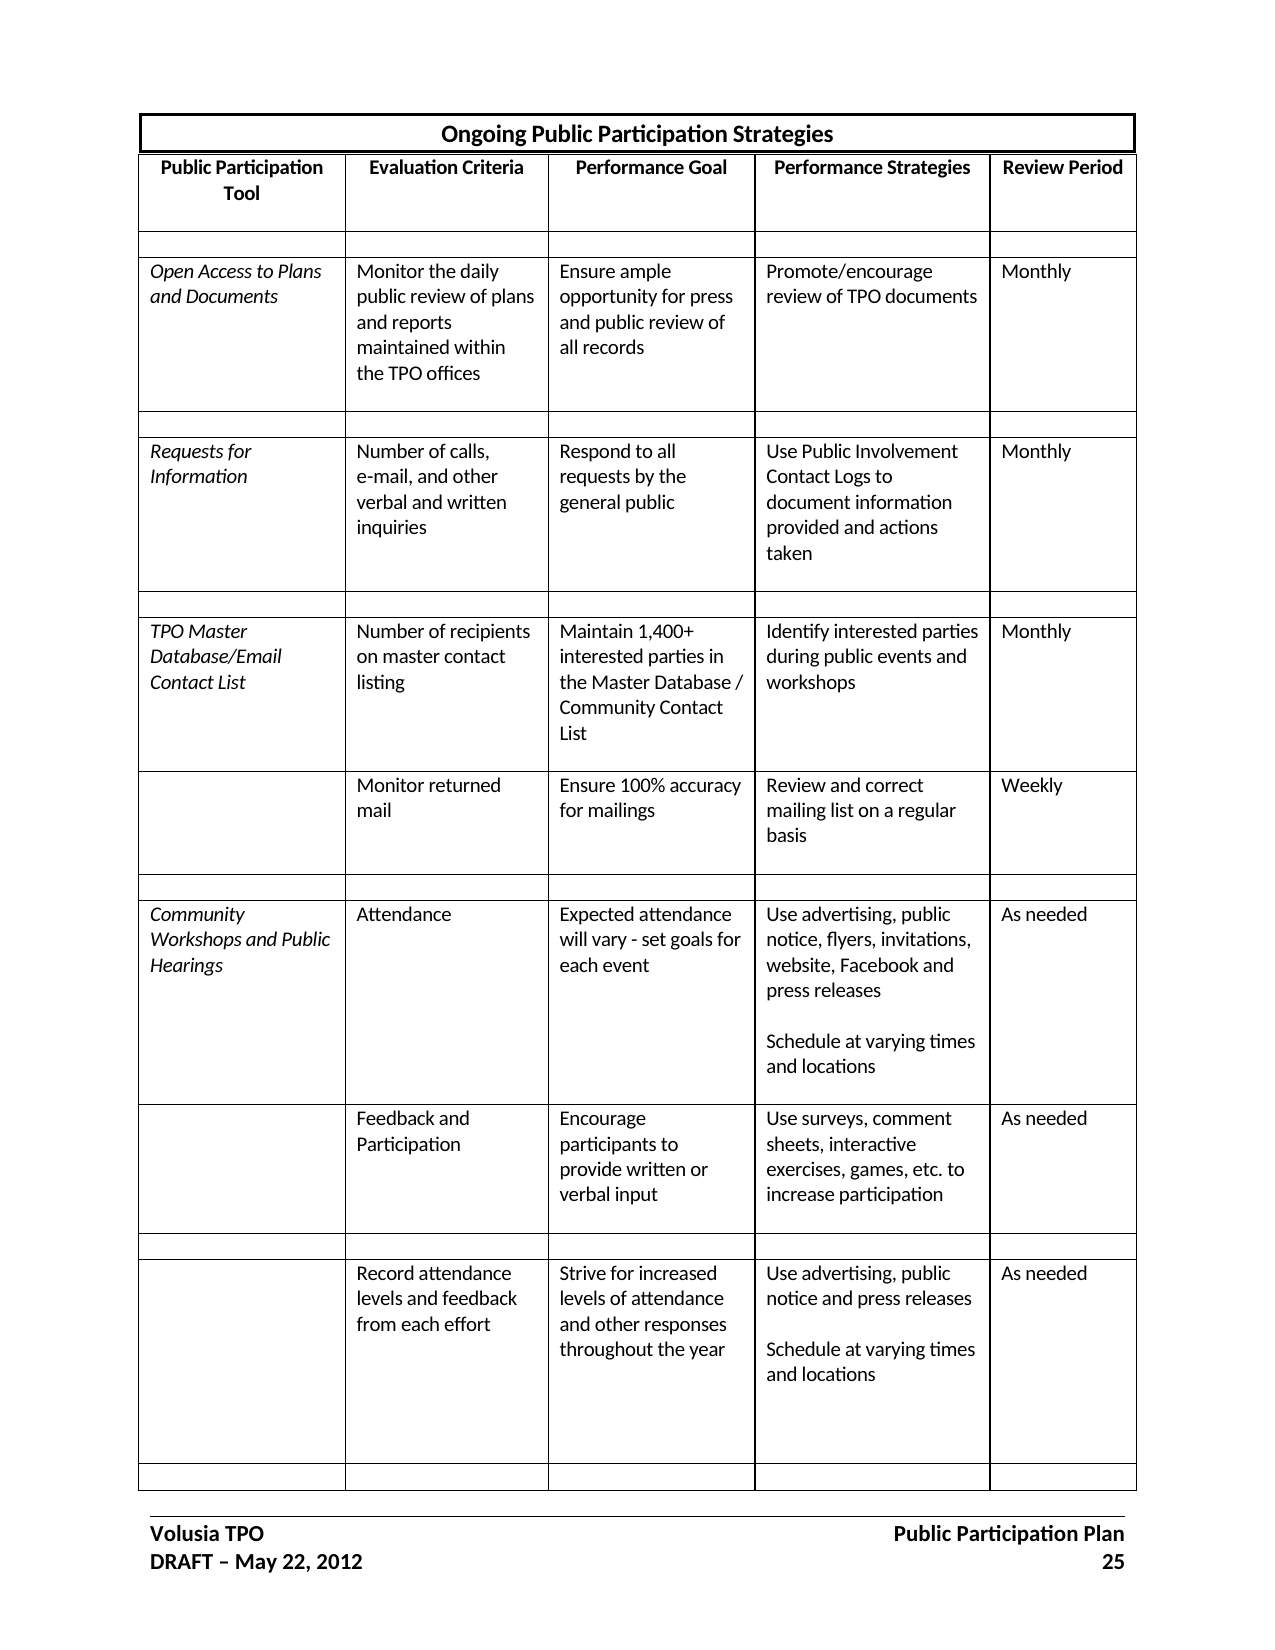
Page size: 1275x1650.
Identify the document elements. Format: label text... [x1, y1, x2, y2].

table_cell Monitor the daily public review of plans and reports maintained within the TPO offices [346, 258, 548, 411]
table_cell Ensure 100% accuracy for mailings [549, 772, 754, 873]
table_cell [549, 1234, 754, 1259]
table_header Performance Goal [549, 155, 754, 231]
table_cell Record attendance levels and feedback from each effort [346, 1260, 548, 1463]
table_cell Promote/encourage review of TPO documents [756, 258, 989, 411]
table_cell Monitor returned mail [346, 772, 548, 873]
table_cell Monthly [991, 258, 1136, 411]
table_cell As needed [991, 1260, 1136, 1463]
table_header Review Period [991, 155, 1136, 231]
table_cell Use advertising, public notice and press releases Schedule at varying times and locations [756, 1260, 989, 1463]
table_cell [991, 232, 1136, 257]
table_cell [991, 1234, 1136, 1259]
table_header Public Participation Tool [139, 155, 345, 231]
table_cell Use Public Involvement Contact Logs to document information provided and actions taken [756, 438, 989, 591]
table_cell Attendance [346, 901, 548, 1104]
table_header Evaluation Criteria [346, 155, 548, 231]
table_cell [139, 412, 345, 437]
table_cell [549, 592, 754, 617]
subtitle Ongoing Public Participation Strategies [142, 116, 1133, 150]
table_cell Respond to all requests by the general public [549, 438, 754, 591]
table_cell Identify interested parties during public events and workshops [756, 618, 989, 771]
table_cell [756, 592, 989, 617]
table_cell Monthly [991, 438, 1136, 591]
table_cell Weekly [991, 772, 1136, 873]
table_cell [756, 1234, 989, 1259]
table_cell [346, 875, 548, 900]
table_cell [991, 875, 1136, 900]
table_cell [756, 412, 989, 437]
table_cell TPO Master Database/Email Contact List [139, 618, 345, 771]
table_cell [139, 772, 345, 873]
table_cell As needed [991, 901, 1136, 1104]
table_cell Strive for increased levels of attendance and other responses throughout the year [549, 1260, 754, 1463]
table_cell [346, 232, 548, 257]
table_cell [549, 412, 754, 437]
table_cell [139, 1260, 345, 1463]
table_cell Open Access to Plans and Documents [139, 258, 345, 411]
table_cell Maintain 1,400+ interested parties in the Master Database / Community Contact List [549, 618, 754, 771]
table_cell [549, 232, 754, 257]
table_cell Community Workshops and Public Hearings [139, 901, 345, 1104]
table_cell [346, 1234, 548, 1259]
table_cell [139, 232, 345, 257]
table_cell [139, 875, 345, 900]
table_cell Requests for Information [139, 438, 345, 591]
table_cell Use surveys, comment sheets, interactive exercises, games, etc. to increase participation [756, 1105, 989, 1232]
table_cell Feedback and Participation [346, 1105, 548, 1232]
table_cell [756, 232, 989, 257]
table_cell [991, 592, 1136, 617]
table_cell [756, 1464, 989, 1490]
table_cell [549, 875, 754, 900]
table_cell [346, 412, 548, 437]
table_cell As needed [991, 1105, 1136, 1232]
table_cell Use advertising, public notice, flyers, invitations, website, Facebook and press releases Schedule at varying times and locations [756, 901, 989, 1104]
table_cell [346, 1464, 548, 1490]
table_cell Number of recipients on master contact listing [346, 618, 548, 771]
table_cell Review and correct mailing list on a regular basis [756, 772, 989, 873]
table_cell [346, 592, 548, 617]
table_cell [549, 1464, 754, 1490]
table_cell Encourage participants to provide written or verbal input [549, 1105, 754, 1232]
table_cell [139, 1105, 345, 1232]
table_cell [139, 592, 345, 617]
table_cell [756, 875, 989, 900]
table_cell Ensure ample opportunity for press and public review of all records [549, 258, 754, 411]
table_cell Expected attendance will vary - set goals for each event [549, 901, 754, 1104]
table_cell [991, 1464, 1136, 1490]
table_cell [139, 1234, 345, 1259]
table_cell [139, 1464, 345, 1490]
table_cell Number of calls, e-mail, and other verbal and written inquiries [346, 438, 548, 591]
table_cell Monthly [991, 618, 1136, 771]
table_header Performance Strategies [756, 155, 989, 231]
table_cell [991, 412, 1136, 437]
